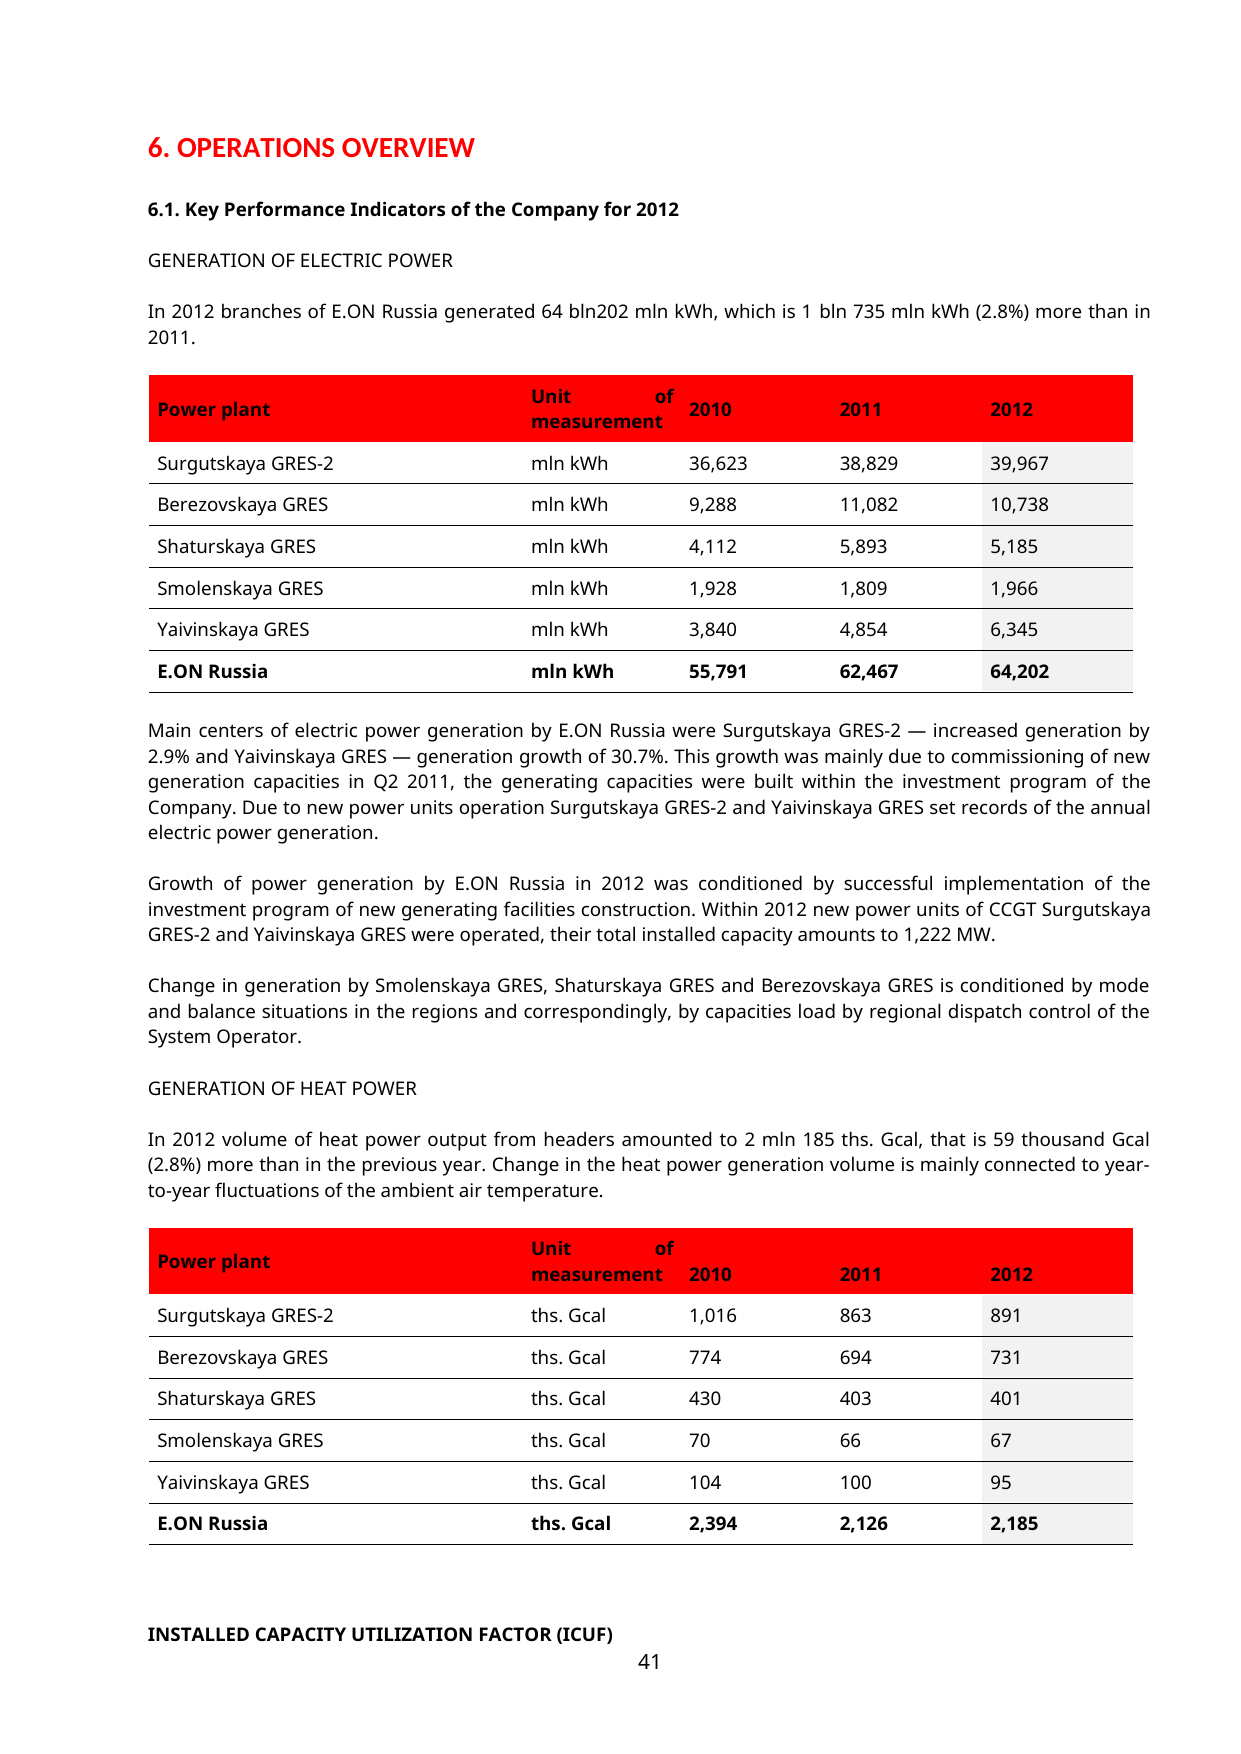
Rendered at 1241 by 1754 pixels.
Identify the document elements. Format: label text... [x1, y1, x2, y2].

table_cell Smolenskaya GRES [149, 1420, 523, 1461]
table_cell 64,202 [982, 651, 1133, 691]
table_cell 891 [982, 1295, 1133, 1336]
table_header Unit of measurement [523, 375, 681, 442]
table_cell 39,967 [982, 442, 1133, 483]
table_cell ths. Gcal [523, 1462, 681, 1502]
table_cell 4,854 [832, 609, 982, 650]
table_cell Surgutskaya GRES-2 [149, 442, 523, 483]
table_cell 430 [681, 1379, 832, 1419]
table_cell Yaivinskaya GRES [149, 1462, 523, 1502]
table_cell 401 [982, 1379, 1133, 1419]
table_cell ths. Gcal [523, 1337, 681, 1377]
table_cell 95 [982, 1462, 1133, 1502]
table_cell 1,928 [681, 568, 832, 608]
table_cell Shaturskaya GRES [149, 526, 523, 566]
table_cell Berezovskaya GRES [149, 484, 523, 525]
table_cell ths. Gcal [523, 1420, 681, 1461]
table_cell Shaturskaya GRES [149, 1379, 523, 1419]
table_cell 36,623 [681, 442, 832, 483]
text INSTALLED CAPACITY UTILIZATION FACTOR (ICUF) [148, 1621, 1152, 1647]
table_cell 1,966 [982, 568, 1133, 608]
table_cell 731 [982, 1337, 1133, 1377]
table_cell mln kWh [523, 568, 681, 608]
table_cell 863 [832, 1295, 982, 1336]
table_cell 55,791 [681, 651, 832, 691]
table_cell Smolenskaya GRES [149, 568, 523, 608]
table_cell 6,345 [982, 609, 1133, 650]
table_header Power plant [149, 1228, 523, 1294]
text In 2012 volume of heat power output from headers amounted to 2 mln 185 ths. Gcal, that is 59 thousand Gcal (2.8%) more than in the previous year. Change in the heat power generation volume is mainly connected to year-to-year fluctuations of the ambient air temperature. [148, 1126, 1152, 1202]
table_cell Berezovskaya GRES [149, 1337, 523, 1377]
table_header 2010 [681, 1228, 832, 1294]
text GENERATION OF HEAT POWER [148, 1075, 1152, 1100]
text 6.1. Key Performance Indicators of the Company for 2012 [148, 197, 1152, 222]
table_cell 2,126 [832, 1504, 982, 1544]
table_cell 5,893 [832, 526, 982, 566]
table_cell 1,809 [832, 568, 982, 608]
table_cell ths. Gcal [523, 1379, 681, 1419]
table_header 2011 [832, 375, 982, 442]
table_cell mln kWh [523, 484, 681, 525]
table_cell 694 [832, 1337, 982, 1377]
table_cell mln kWh [523, 651, 681, 691]
text Main centers of electric power generation by E.ON Russia were Surgutskaya GRES-2 — increased generation by 2.9% and Yaivinskaya GRES — generation growth of 30.7%. This growth was mainly due to commissioning of new generation capacities in Q2 2011, the generating capacities were built within the investment program of the Company. Due to new power units operation Surgutskaya GRES-2 and Yaivinskaya GRES set records of the annual electric power generation. [148, 717, 1152, 845]
table_cell 70 [681, 1420, 832, 1461]
table_cell Surgutskaya GRES-2 [149, 1295, 523, 1336]
table_cell 38,829 [832, 442, 982, 483]
table_header 2010 [681, 375, 832, 442]
table_header 2012 [982, 375, 1133, 442]
table_cell 2,394 [681, 1504, 832, 1544]
table_header Power plant [149, 375, 523, 442]
table_cell E.ON Russia [149, 651, 523, 691]
table_cell ths. Gcal [523, 1295, 681, 1336]
table_header 2011 [832, 1228, 982, 1294]
table_cell ths. Gcal [523, 1504, 681, 1544]
table_cell 66 [832, 1420, 982, 1461]
table_cell 10,738 [982, 484, 1133, 525]
subtitle 6. OPERATIONS OVERVIEW [148, 129, 1152, 165]
table_cell 67 [982, 1420, 1133, 1461]
table_cell 5,185 [982, 526, 1133, 566]
table_header Unit of measurement [523, 1228, 681, 1294]
table_cell Yaivinskaya GRES [149, 609, 523, 650]
text GENERATION OF ELECTRIC POWER [148, 248, 1152, 273]
text Growth of power generation by E.ON Russia in 2012 was conditioned by successful implementation of the investment program of new generating facilities construction. Within 2012 new power units of CCGT Surgutskaya GRES-2 and Yaivinskaya GRES were operated, their total installed capacity amounts to 1,222 MW. [148, 871, 1152, 947]
table_cell 62,467 [832, 651, 982, 691]
text In 2012 branches of E.ON Russia generated 64 bln202 mln kWh, which is 1 bln 735 mln kWh (2.8%) more than in 2011. [148, 299, 1152, 350]
table_cell mln kWh [523, 609, 681, 650]
table_cell mln kWh [523, 442, 681, 483]
table_cell 4,112 [681, 526, 832, 566]
table_cell 100 [832, 1462, 982, 1502]
text Change in generation by Smolenskaya GRES, Shaturskaya GRES and Berezovskaya GRES is conditioned by mode and balance situations in the regions and correspondingly, by capacities load by regional dispatch control of the System Operator. [148, 973, 1152, 1049]
table_cell 11,082 [832, 484, 982, 525]
table_cell 403 [832, 1379, 982, 1419]
table_header 2012 [982, 1228, 1133, 1294]
table_cell mln kWh [523, 526, 681, 566]
table_cell E.ON Russia [149, 1504, 523, 1544]
table_cell 104 [681, 1462, 832, 1502]
table_cell 1,016 [681, 1295, 832, 1336]
table_cell 3,840 [681, 609, 832, 650]
table_cell 9,288 [681, 484, 832, 525]
table_cell 2,185 [982, 1504, 1133, 1544]
table_cell 774 [681, 1337, 832, 1377]
